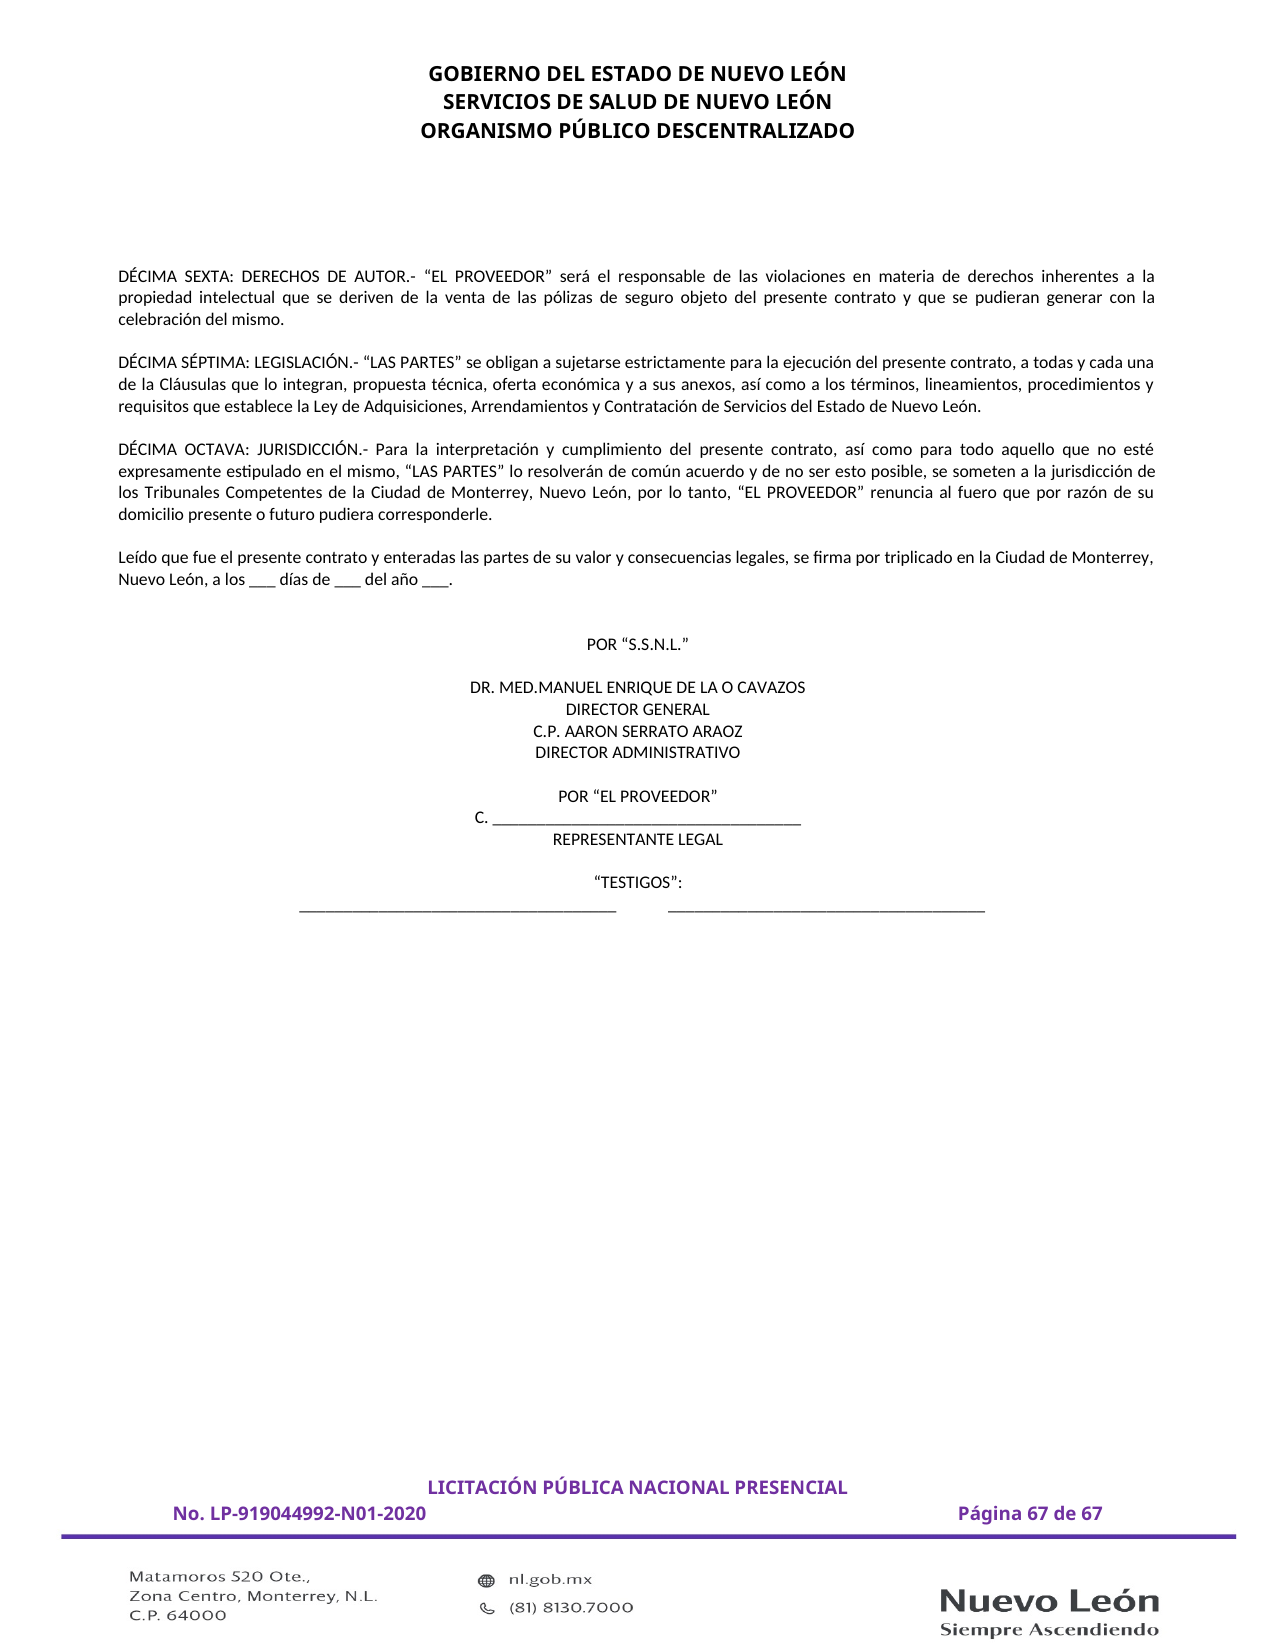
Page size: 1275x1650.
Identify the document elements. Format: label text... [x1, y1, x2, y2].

text DÉCIMA OCTAVA: JURISDICCIÓN.- Para la interpretación y cumplimiento del presente contrato, así como para todo aquello que no esté expresamente estipulado en el mismo, “LAS PARTES” lo resolverán de común acuerdo y de no ser esto posible, se someten a la jurisdicción de los Tribunales Competentes de la Ciudad de Monterrey, Nuevo León, por lo tanto, “EL PROVEEDOR” renuncia al fuero que por razón de su domicilio presente o futuro pudiera corresponderle. [118, 438, 1157, 525]
text C. ___________________________________ [118, 806, 1157, 828]
text DÉCIMA SEXTA: DERECHOS DE AUTOR.- “EL PROVEEDOR” será el responsable de las violaciones en materia de derechos inherentes a la propiedad intelectual que se deriven de la venta de las pólizas de seguro objeto del presente contrato y que se pudieran generar con la celebración del mismo. [118, 265, 1157, 330]
text DIRECTOR ADMINISTRATIVO [118, 741, 1157, 763]
text “TESTIGOS”: [118, 871, 1157, 893]
text DR. MED.MANUEL ENRIQUE DE LA O CAVAZOS [118, 676, 1157, 698]
text REPRESENTANTE LEGAL [118, 828, 1157, 850]
text Leído que fue el presente contrato y enteradas las partes de su valor y consecuencias legales, se firma por triplicado en la Ciudad de Monterrey, Nuevo León, a los ___ días de ___ del año ___. [118, 546, 1157, 590]
text DIRECTOR GENERAL [118, 698, 1157, 720]
text C.P. AARON SERRATO ARAOZ [118, 720, 1157, 741]
text ____________________________________ ____________________________________ [118, 893, 1166, 915]
text POR “EL PROVEEDOR” [118, 785, 1157, 806]
text DÉCIMA SÉPTIMA: LEGISLACIÓN.- “LAS PARTES” se obligan a sujetarse estrictamente para la ejecución del presente contrato, a todas y cada una de la Cláusulas que lo integran, propuesta técnica, oferta económica y a sus anexos, así como a los términos, lineamientos, procedimientos y requisitos que establece la Ley de Adquisiciones, Arrendamientos y Contratación de Servicios del Estado de Nuevo León. [118, 351, 1157, 416]
picture [56, 1529, 1237, 1646]
text POR “S.S.N.L.” [118, 633, 1157, 655]
